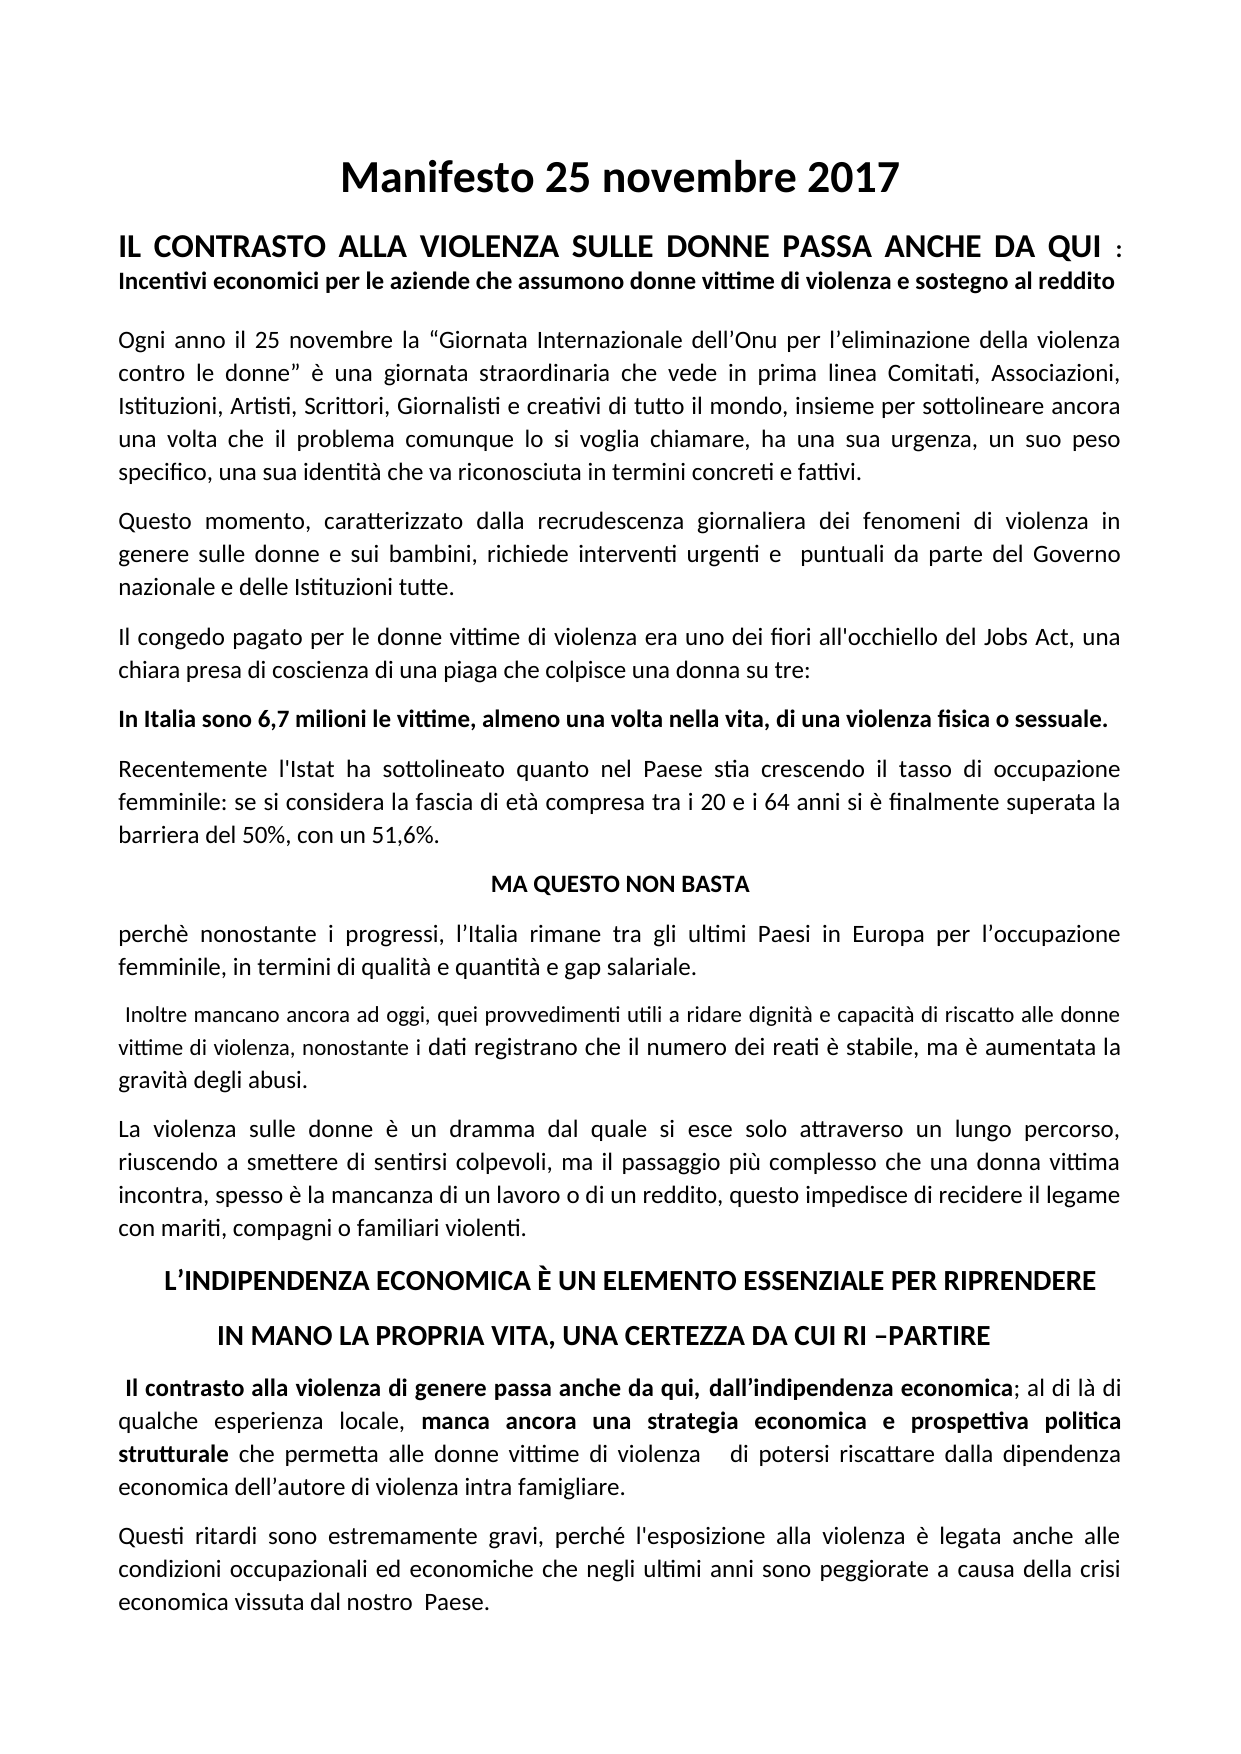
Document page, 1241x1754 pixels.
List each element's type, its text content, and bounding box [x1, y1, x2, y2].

text perchè nonostante i progressi, l’Italia rimane tra gli ultimi Paesi in Europa per l’occupazione femminile, in termini di qualità e quantità e gap salariale. [118, 918, 1122, 981]
text In Italia sono 6,7 milioni le vittime, almeno una volta nella vita, di una violenza fisica o sessuale. [118, 703, 1122, 734]
text Questi ritardi sono estremamente gravi, perché l'esposizione alla violenza è legata anche alle condizioni occupazionali ed economiche che negli ultimi anni sono peggiorate a causa della crisi economica vissuta dal nostro Paese. [118, 1520, 1122, 1617]
text IN MANO LA PROPRIA VITA, UNA CERTEZZA DA CUI RI –PARTIRE [118, 1317, 1122, 1352]
text Manifesto 25 novembre 2017 [118, 148, 1122, 203]
text IL CONTRASTO ALLA VIOLENZA SULLE DONNE PASSA ANCHE DA QUI : Incentivi economici per le aziende che assumono donne vittime di violenza e sostegno al reddito [118, 224, 1122, 296]
text Ogni anno il 25 novembre la “Giornata Internazionale dell’Onu per l’eliminazione della violenza contro le donne” è una giornata straordinaria che vede in prima linea Comitati, Associazioni, Istituzioni, Artisti, Scrittori, Giornalisti e creativi di tutto il mondo, insieme per sottolineare ancora una volta che il problema comunque lo si voglia chiamare, ha una sua urgenza, un suo peso specifico, una sua identità che va riconosciuta in termini concreti e fattivi. [118, 324, 1122, 486]
text Il congedo pagato per le donne vittime di violenza era uno dei fiori all'occhiello del Jobs Act, una chiara presa di coscienza di una piaga che colpisce una donna su tre: [118, 621, 1122, 684]
text Il contrasto alla violenza di genere passa anche da qui, dall’indipendenza economica; al di là di qualche esperienza locale, manca ancora una strategia economica e prospettiva politica strutturale che permetta alle donne vittime di violenza di potersi riscattare dalla dipendenza economica dell’autore di violenza intra famigliare. [118, 1372, 1122, 1501]
text Recentemente l'Istat ha sottolineato quanto nel Paese stia crescendo il tasso di occupazione femminile: se si considera la fascia di età compresa tra i 20 e i 64 anni si è finalmente superata la barriera del 50%, con un 51,6%. [118, 753, 1122, 849]
text Inoltre mancano ancora ad oggi, quei provvedimenti utili a ridare dignità e capacità di riscatto alle donne vittime di violenza, nonostante i dati registrano che il numero dei reati è stabile, ma è aumentata la gravità degli abusi. [118, 1001, 1122, 1094]
text La violenza sulle donne è un dramma dal quale si esce solo attraverso un lungo percorso, riuscendo a smettere di sentirsi colpevoli, ma il passaggio più complesso che una donna vittima incontra, spesso è la mancanza di un lavoro o di un reddito, questo impedisce di recidere il legame con mariti, compagni o familiari violenti. [118, 1113, 1122, 1243]
text MA QUESTO NON BASTA [118, 868, 1122, 899]
text Questo momento, caratterizzato dalla recrudescenza giornaliera dei fenomeni di violenza in genere sulle donne e sui bambini, richiede interventi urgenti e puntuali da parte del Governo nazionale e delle Istituzioni tutte. [118, 506, 1122, 602]
text L’INDIPENDENZA ECONOMICA È UN ELEMENTO ESSENZIALE PER RIPRENDERE [118, 1262, 1122, 1297]
